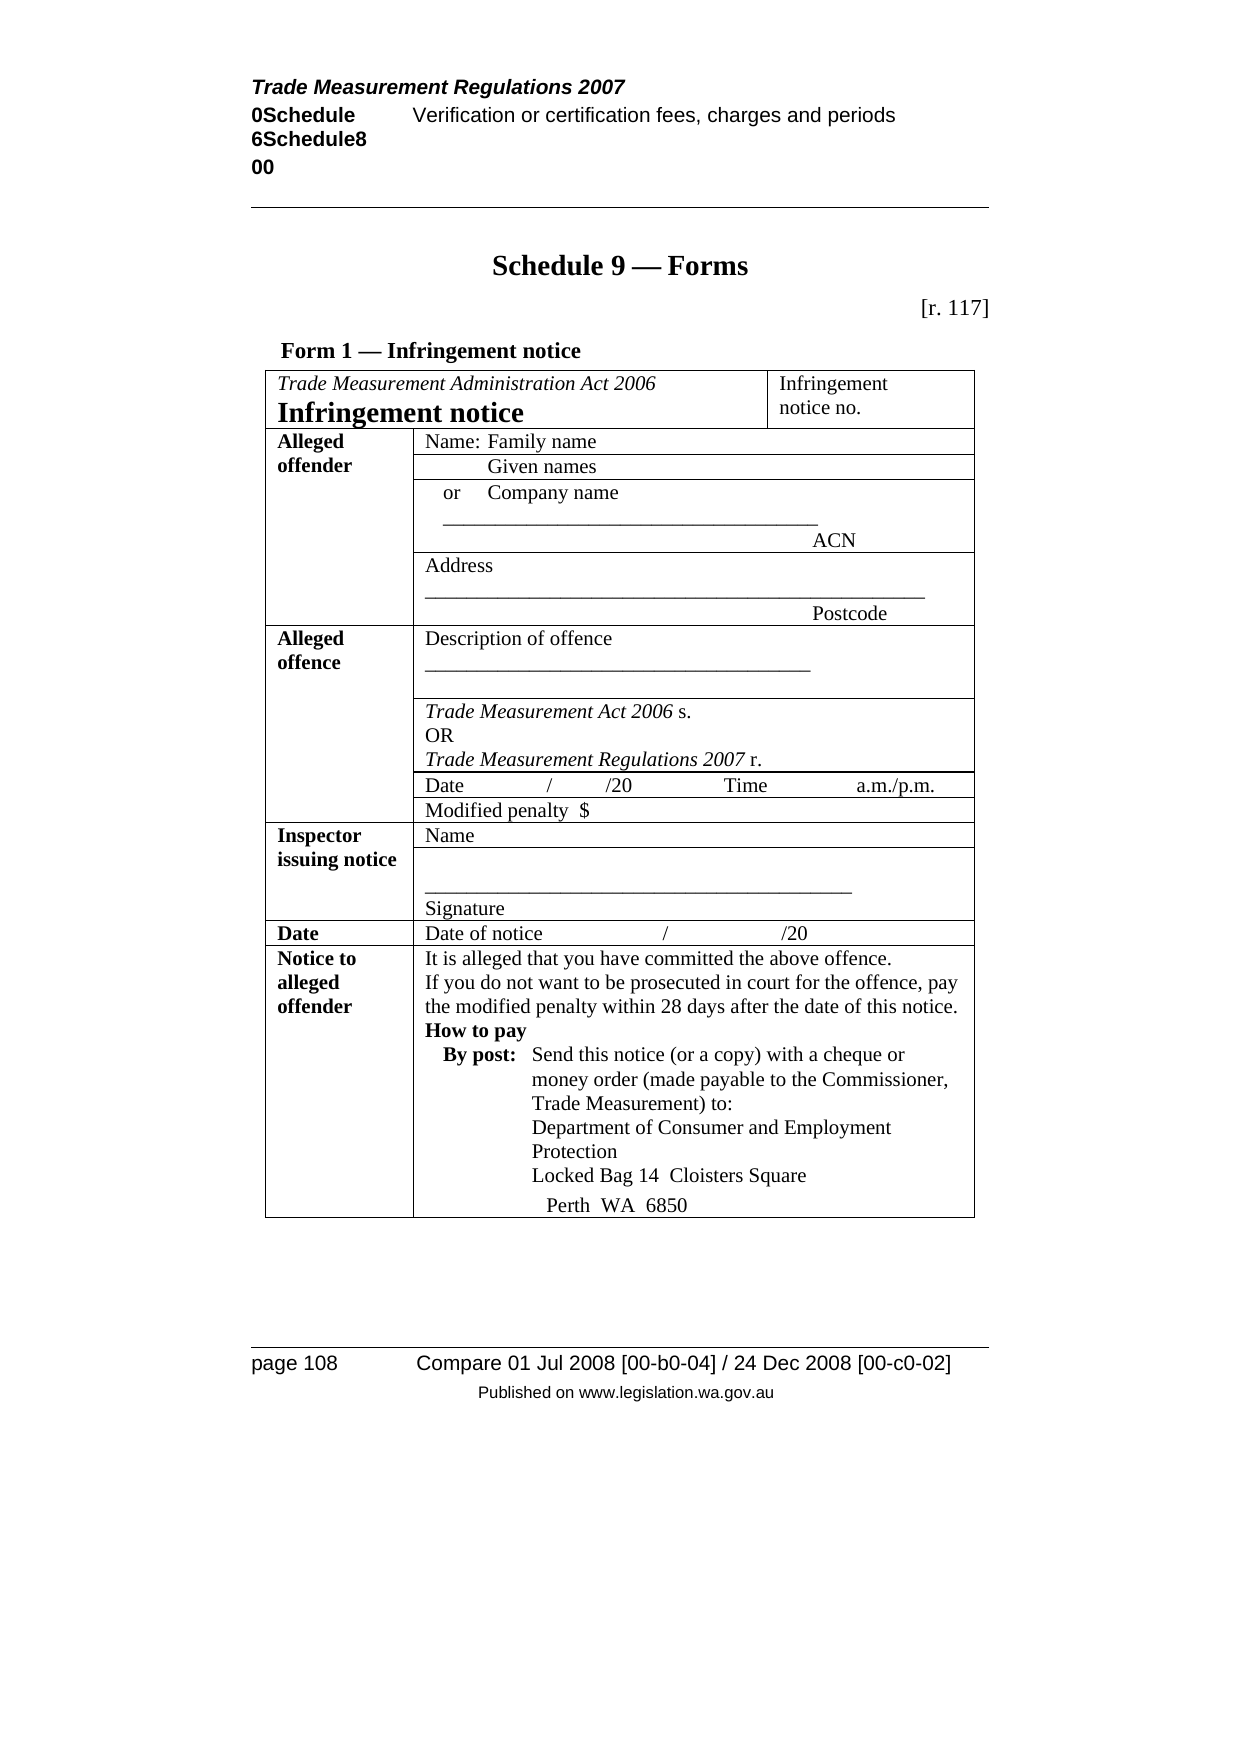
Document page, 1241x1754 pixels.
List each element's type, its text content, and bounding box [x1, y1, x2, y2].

table_header Infringement notice no. [768, 371, 974, 428]
table_cell Description of offence _____________________________________ [414, 626, 974, 698]
table_cell Address ________________________________________________ Postcode [414, 553, 974, 625]
table_cell Name: Family name [414, 429, 974, 453]
text [r. 117] [251, 294, 989, 320]
table_cell Name [414, 823, 974, 847]
subtitle Schedule 9 — Forms [251, 248, 989, 282]
table_cell Given names [414, 455, 974, 478]
table_cell Modified penalty $ [414, 798, 974, 822]
table_cell or Company name ____________________________________ ACN [414, 480, 974, 552]
subtitle Form 1 — Infringement notice [281, 337, 989, 363]
table_cell Trade Measurement Act 2006 s. OR Trade Measurement Regulations 2007 r. [414, 699, 974, 771]
table_cell Alleged offender [266, 429, 413, 625]
table_cell _________________________________________ Signature [414, 848, 974, 920]
table_header Trade Measurement Administration Act 2006 Infringement notice [266, 371, 767, 428]
table_cell Notice to alleged offender [266, 946, 413, 1217]
table_cell Date of notice / /20 [414, 921, 974, 945]
table_cell Date / /20 Time a.m./p.m. [414, 773, 974, 797]
table_cell Alleged offence [266, 626, 413, 822]
table_cell Inspector issuing notice [266, 823, 413, 920]
table_cell It is alleged that you have committed the above offence. If you do not want to be prosecuted in court for the offence, pay the modified penalty within 28 days after the date of this notice. How to pay By post: Send this notice (or a copy) with a cheque or money order (made payable to the Commissioner, Trade Measurement) to: Department of Consumer and Employment Protection Locked Bag 14 Cloisters Square Perth WA 6850 [414, 946, 974, 1217]
table_cell Date [266, 921, 413, 945]
